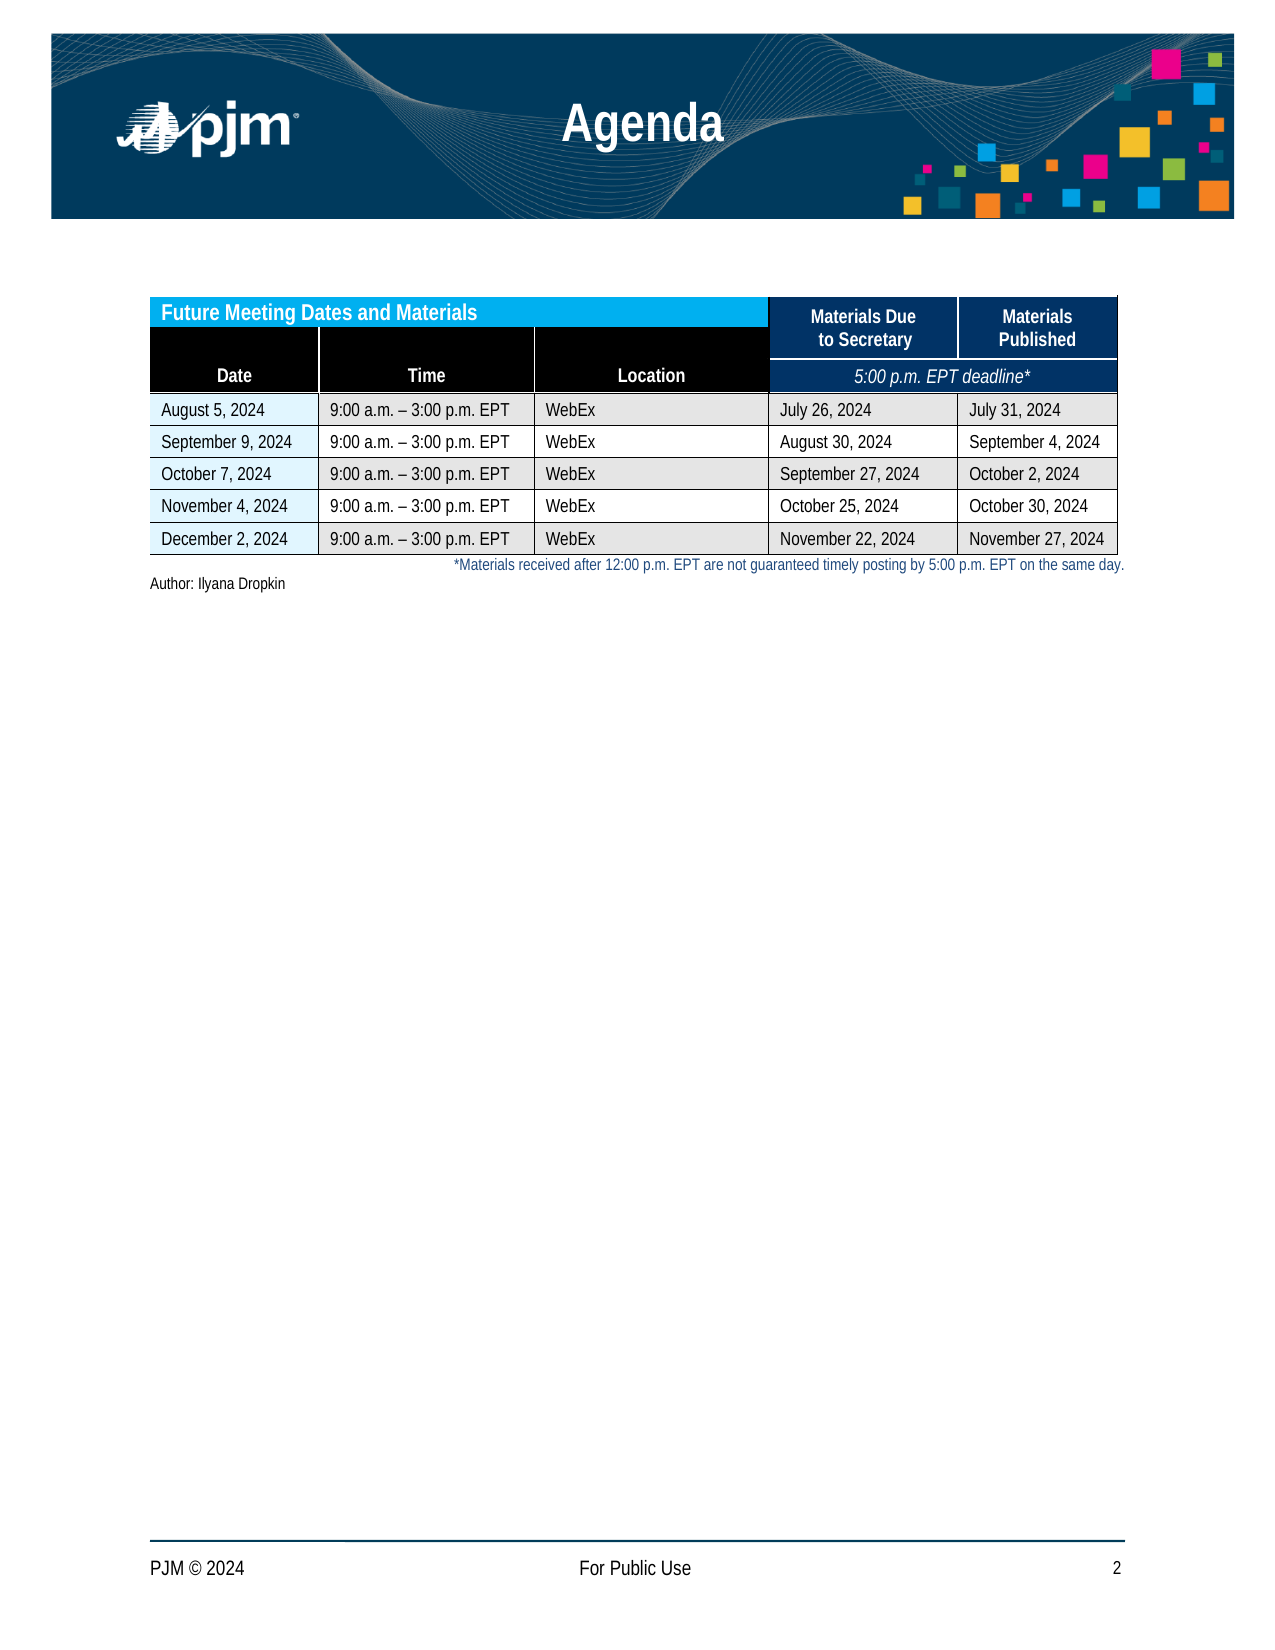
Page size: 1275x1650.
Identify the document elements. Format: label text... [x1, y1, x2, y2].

table_cell WebEx [535, 426, 768, 457]
table_cell 9:00 a.m. – 3:00 p.m. EPT [319, 523, 534, 554]
table_cell November 27, 2024 [958, 523, 1117, 554]
table_cell September 9, 2024 [150, 426, 318, 457]
table_cell Time [320, 328, 534, 392]
table_cell WebEx [535, 394, 768, 425]
table_header Materials Due to Secretary [770, 297, 957, 358]
table_cell July 31, 2024 [958, 394, 1117, 425]
table_cell September 4, 2024 [958, 426, 1117, 457]
table_cell July 26, 2024 [769, 394, 957, 425]
table_cell Location [535, 328, 768, 392]
table_cell October 7, 2024 [150, 458, 318, 489]
table_cell WebEx [535, 523, 768, 554]
table_cell 9:00 a.m. – 3:00 p.m. EPT [319, 458, 534, 489]
table_cell 5:00 p.m. EPT deadline* [770, 360, 1117, 392]
table_header Future Meeting Dates and Materials [150, 297, 768, 327]
table_cell November 22, 2024 [769, 523, 957, 554]
table_cell August 5, 2024 [150, 394, 318, 425]
table_header Materials Published [959, 297, 1117, 358]
table_cell October 30, 2024 [958, 490, 1117, 522]
table_cell WebEx [535, 458, 768, 489]
table_cell September 27, 2024 [769, 458, 957, 489]
picture [51, 32, 1235, 219]
table_cell November 4, 2024 [150, 490, 318, 522]
text *Materials received after 12:00 p.m. EPT are not guaranteed timely posting by 5:00 p.m. EPT on the same day. [150, 555, 1125, 574]
table_cell 9:00 a.m. – 3:00 p.m. EPT [319, 490, 534, 522]
table_cell December 2, 2024 [150, 523, 318, 554]
table_cell October 25, 2024 [769, 490, 957, 522]
table_cell 9:00 a.m. – 3:00 p.m. EPT [319, 394, 534, 425]
table_cell October 2, 2024 [958, 458, 1117, 489]
table_cell 9:00 a.m. – 3:00 p.m. EPT [319, 426, 534, 457]
table_cell Date [150, 328, 318, 392]
text Author: Ilyana Dropkin [150, 574, 1125, 593]
table_cell August 30, 2024 [769, 426, 957, 457]
table_cell WebEx [535, 490, 768, 522]
